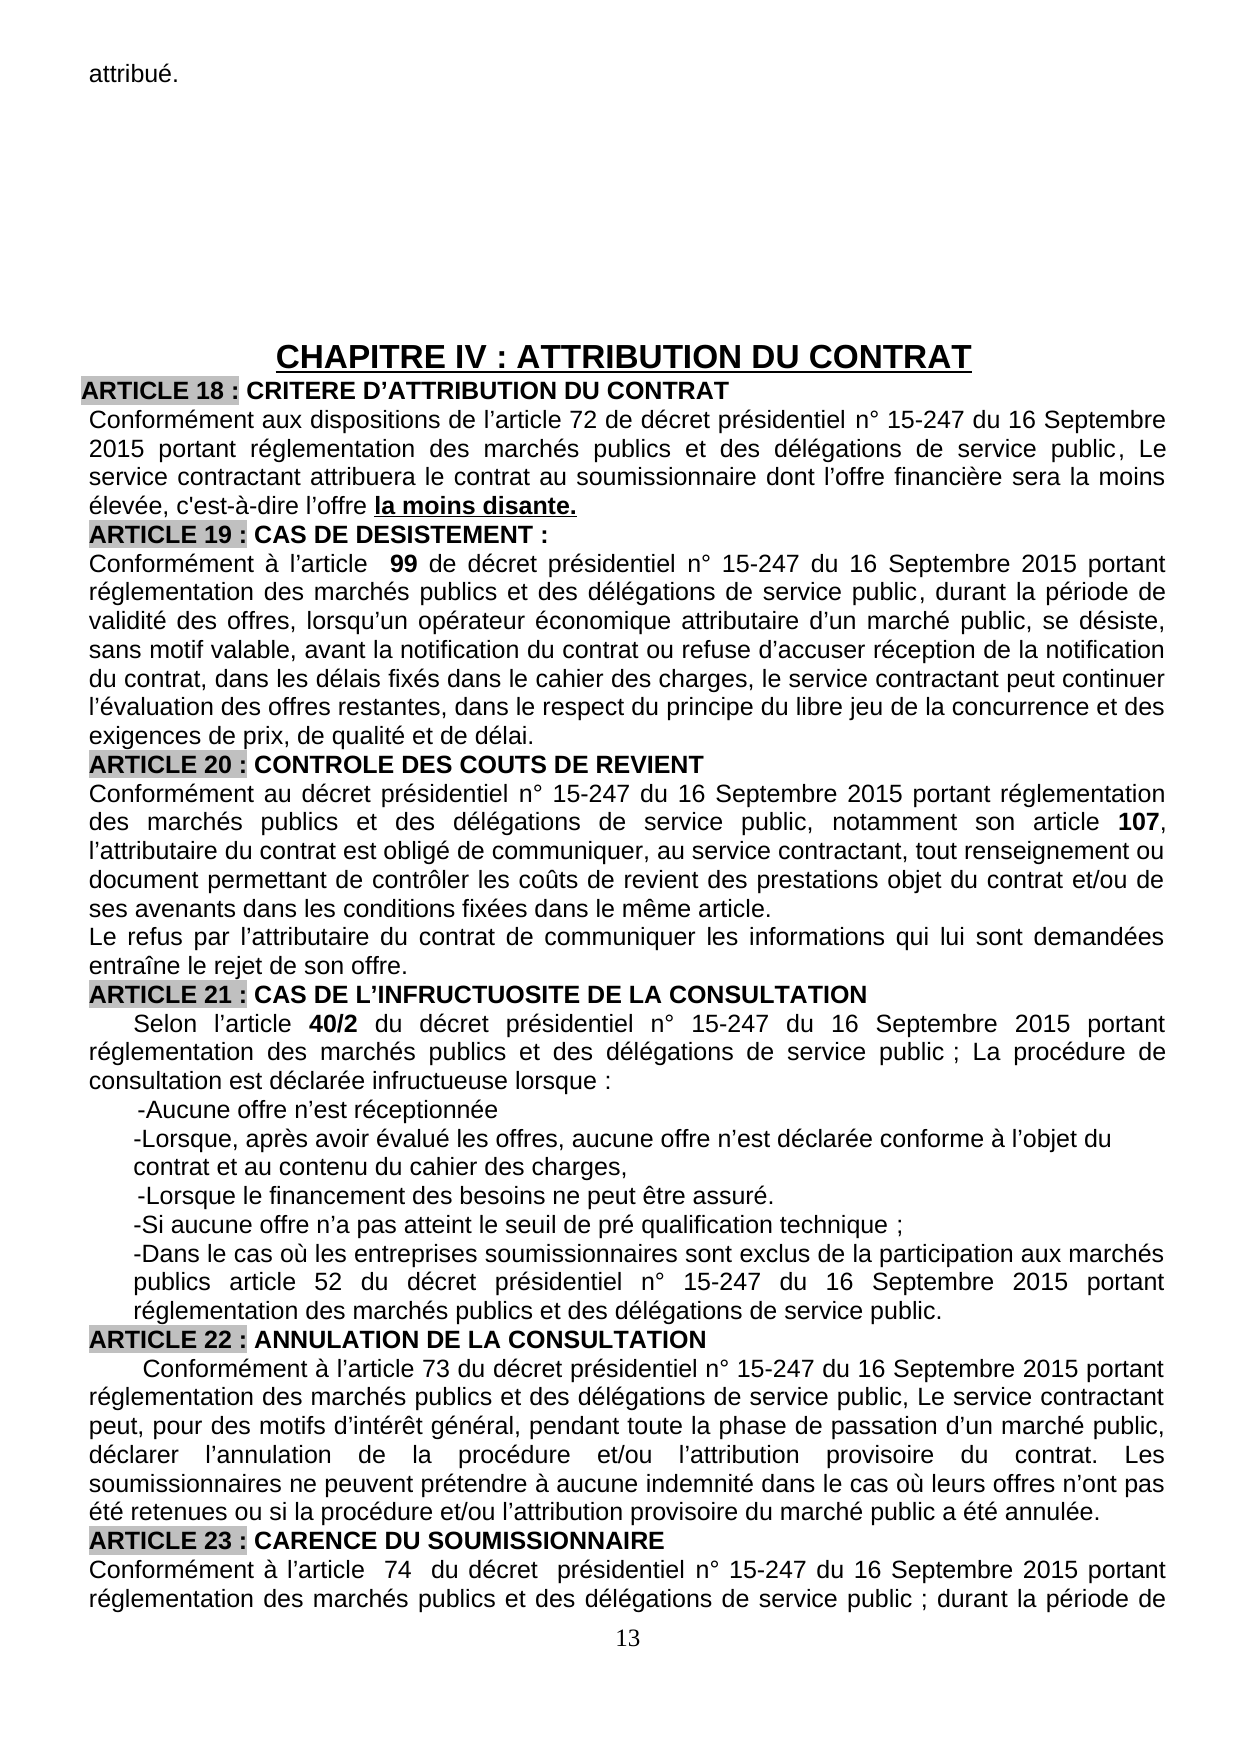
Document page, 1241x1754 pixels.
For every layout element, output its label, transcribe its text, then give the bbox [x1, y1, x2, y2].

text ARTICLE 23 : CARENCE DU SOUMISSIONNAIRE [247, 1526, 1167, 1555]
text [89, 1555, 1167, 1612]
text Conformément aux dispositions de l’article 72 de décret présidentiel n° 15-247 du 16 Septembre 2015 portant réglementation des marchés publics et des délégations de service public, Le service contractant attribuera le contrat au soumissionnaire dont l’offre financière sera la moins élevée, c'est-à-dire l’offre la moins disante. [89, 405, 1167, 520]
text CHAPITRE IV : ATTRIBUTION DU CONTRAT [81, 338, 1167, 376]
text -Lorsque, après avoir évalué les offres, aucune offre n’est déclarée conforme à l’objet du contrat et au contenu du cahier des charges, [133, 1123, 1167, 1181]
text ARTICLE 20 : CONTROLE DES COUTS DE REVIENT [247, 750, 1167, 778]
text Le refus par l’attributaire du contrat de communiquer les informations qui lui sont demandées entraîne le rejet de son offre. [89, 922, 1167, 980]
text Conformément à l’article 99 de décret présidentiel n° 15-247 du 16 Septembre 2015 portant réglementation des marchés publics et des délégations de service public, durant la période de validité des offres, lorsqu’un opérateur économique attributaire d’un marché public, se désiste, sans motif valable, avant la notification du contrat ou refuse d’accuser réception de la notification du contrat, dans les délais fixés dans le cahier des charges, le service contractant peut continuer l’évaluation des offres restantes, dans le respect du principe du libre jeu de la concurrence et des exigences de prix, de qualité et de délai. [89, 548, 1167, 750]
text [89, 59, 1167, 88]
text -Aucune offre n’est réceptionnée [89, 1095, 1167, 1123]
text ARTICLE 18 : CRITERE D’ATTRIBUTION DU CONTRAT [239, 376, 1167, 405]
list -Dans le cas où les entreprises soumissionnaires sont exclus de la participation aux marchés publics article 52 du décret présidentiel n° 15-247 du 16 Septembre 2015 portant réglementation des marchés publics et des délégations de service public. [133, 1238, 1167, 1325]
list Selon l’article 40/2 du décret présidentiel n° 15-247 du 16 Septembre 2015 portant réglementation des marchés publics et des délégations de service public ; La procédure de consultation est déclarée infructueuse lorsque : [89, 1008, 1167, 1095]
text Conformément à l’article 73 du décret présidentiel n° 15-247 du 16 Septembre 2015 portant réglementation des marchés publics et des délégations de service public, Le service contractant peut, pour des motifs d’intérêt général, pendant toute la phase de passation d’un marché public, déclarer l’annulation de la procédure et/ou l’attribution provisoire du contrat. Les soumissionnaires ne peuvent prétendre à aucune indemnité dans le cas où leurs offres n’ont pas été retenues ou si la procédure et/ou l’attribution provisoire du marché public a été annulée. [89, 1353, 1167, 1526]
text ARTICLE 19 : CAS DE DESISTEMENT : [247, 520, 1167, 548]
text Conformément au décret présidentiel n° 15-247 du 16 Septembre 2015 portant réglementation des marchés publics et des délégations de service public, notamment son article 107, l’attributaire du contrat est obligé de communiquer, au service contractant, tout renseignement ou document permettant de contrôler les coûts de revient des prestations objet du contrat et/ou de ses avenants dans les conditions fixées dans le même article. [89, 778, 1167, 922]
text -Lorsque le financement des besoins ne peut être assuré. [89, 1181, 1167, 1210]
text ARTICLE 21 : CAS DE L’INFRUCTUOSITE DE LA CONSULTATION [247, 980, 1167, 1008]
text ARTICLE 22 : ANNULATION DE LA CONSULTATION [247, 1325, 1167, 1353]
list -Si aucune offre n’a pas atteint le seuil de pré qualification technique ; [133, 1210, 1167, 1238]
